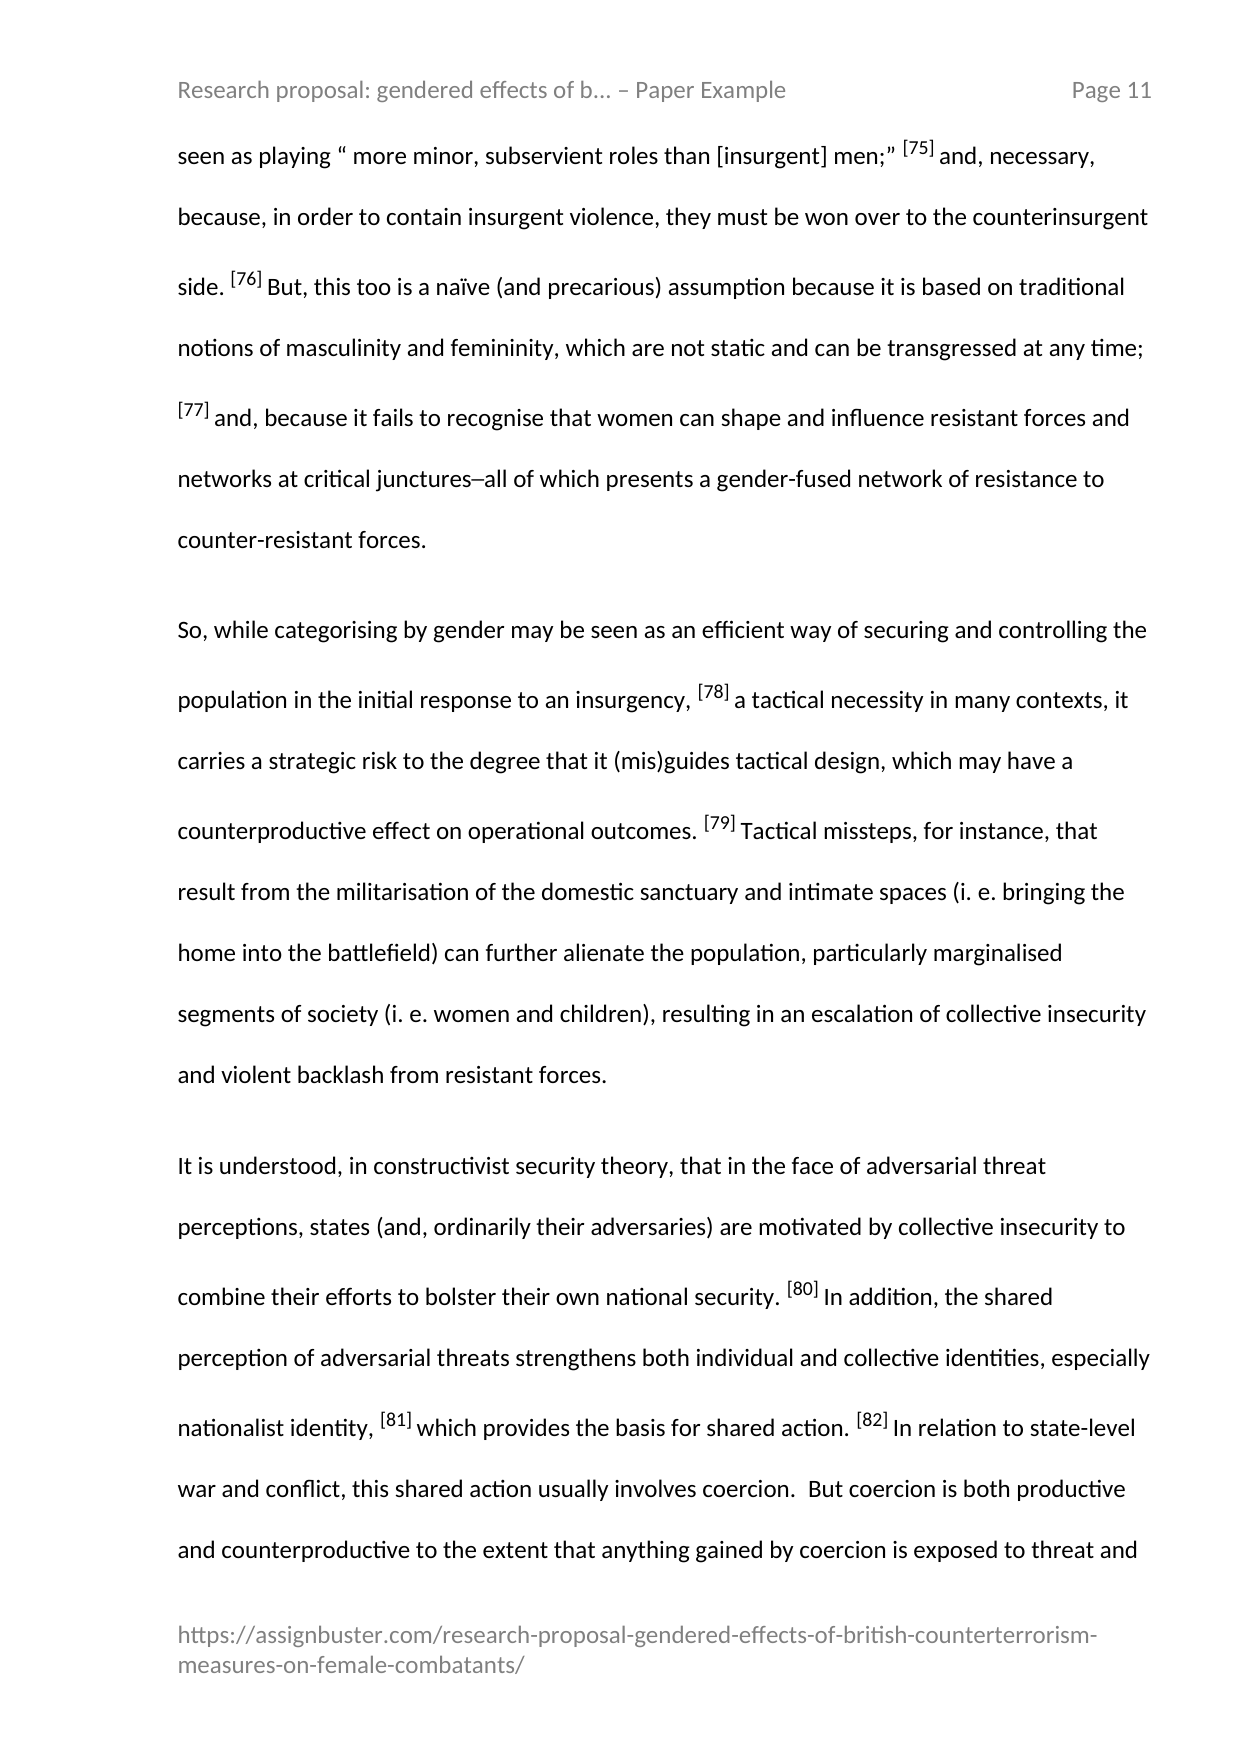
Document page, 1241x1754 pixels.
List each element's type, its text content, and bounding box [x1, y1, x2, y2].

text So, while categorising by gender may be seen as an efficient way of securing and controlling the population in the initial response to an insurgency, [78] a tactical necessity in many contexts, it carries a strategic risk to the degree that it (mis)guides tactical design, which may have a counterproductive effect on operational outcomes. [79] Tactical missteps, for instance, that result from the militarisation of the domestic sanctuary and intimate spaces (i. e. bringing the home into the battlefield) can further alienate the population, particularly marginalised segments of society (i. e. women and children), resulting in an escalation of collective insecurity and violent backlash from resistant forces. [177, 614, 1152, 1090]
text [177, 135, 1152, 554]
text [177, 1150, 1152, 1564]
